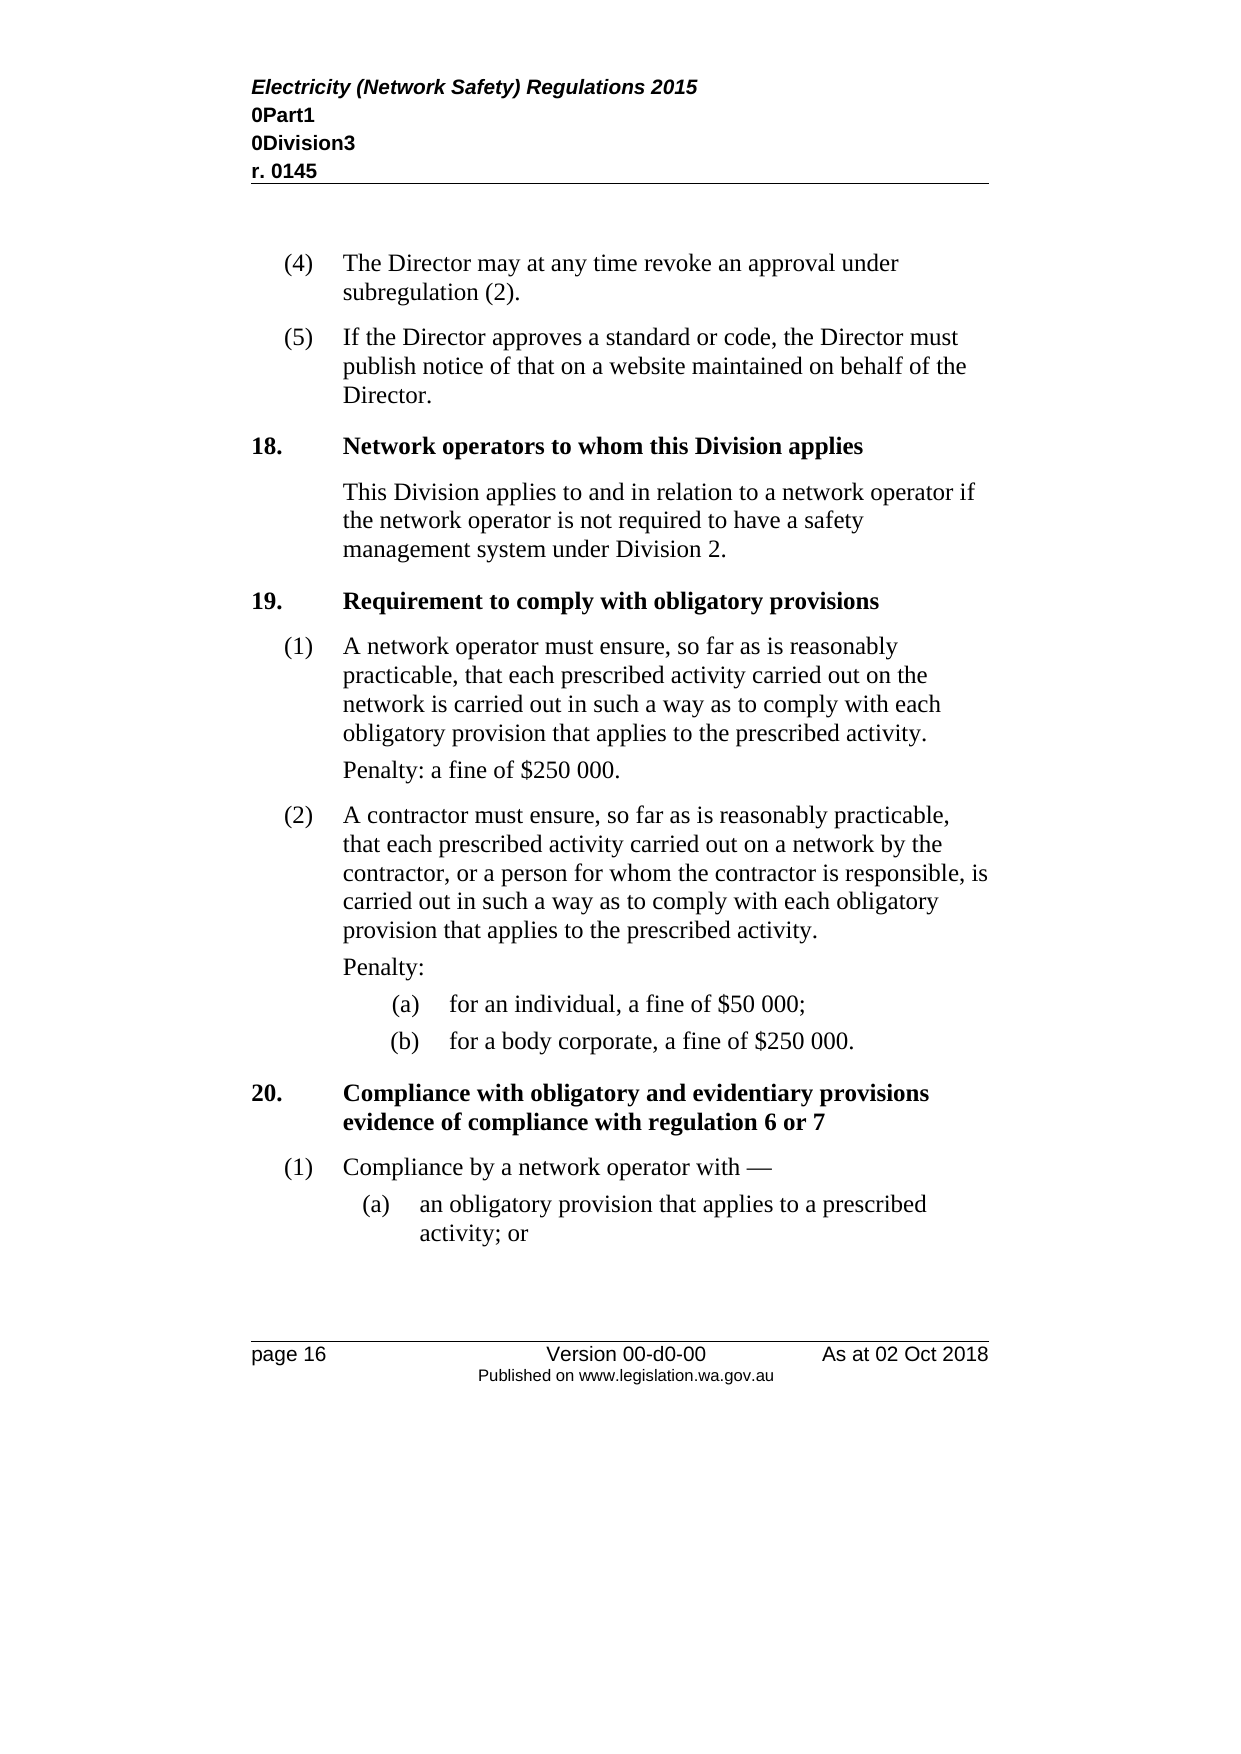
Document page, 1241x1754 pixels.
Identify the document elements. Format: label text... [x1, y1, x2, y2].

subtitle 18. Network operators to whom this Division applies [251, 431, 989, 460]
subtitle 19. Requirement to comply with obligatory provisions [251, 586, 989, 615]
text (5) If the Director approves a standard or code, the Director must publish notice of that on a website maintained on behalf of the Director. [251, 322, 989, 408]
text (1) A network operator must ensure, so far as is reasonably practicable, that each prescribed activity carried out on the network is carried out in such a way as to comply with each obligatory provision that applies to the prescribed activity. [251, 631, 989, 746]
text Penalty: a fine of $250 000. [251, 755, 989, 783]
text (1) Compliance by a network operator with — [251, 1152, 989, 1181]
text (b) for a body corporate, a fine of $250 000. [251, 1026, 989, 1055]
text Penalty: [251, 952, 989, 981]
text (a) an obligatory provision that applies to a prescribed activity; or [251, 1189, 989, 1247]
text (a) for an individual, a fine of $50 000; [251, 989, 989, 1018]
text This Division applies to and in relation to a network operator if the network operator is not required to have a safety management system under Division 2. [251, 477, 989, 563]
text (4) The Director may at any time revoke an approval under subregulation (2). [251, 248, 989, 306]
subtitle 20. Compliance with obligatory and evidentiary provisions evidence of compliance with regulation 6 or 7 [251, 1078, 989, 1136]
text (2) A contractor must ensure, so far as is reasonably practicable, that each prescribed activity carried out on a network by the contractor, or a person for whom the contractor is responsible, is carried out in such a way as to comply with each obligatory provision that applies to the prescribed activity. [251, 800, 989, 944]
